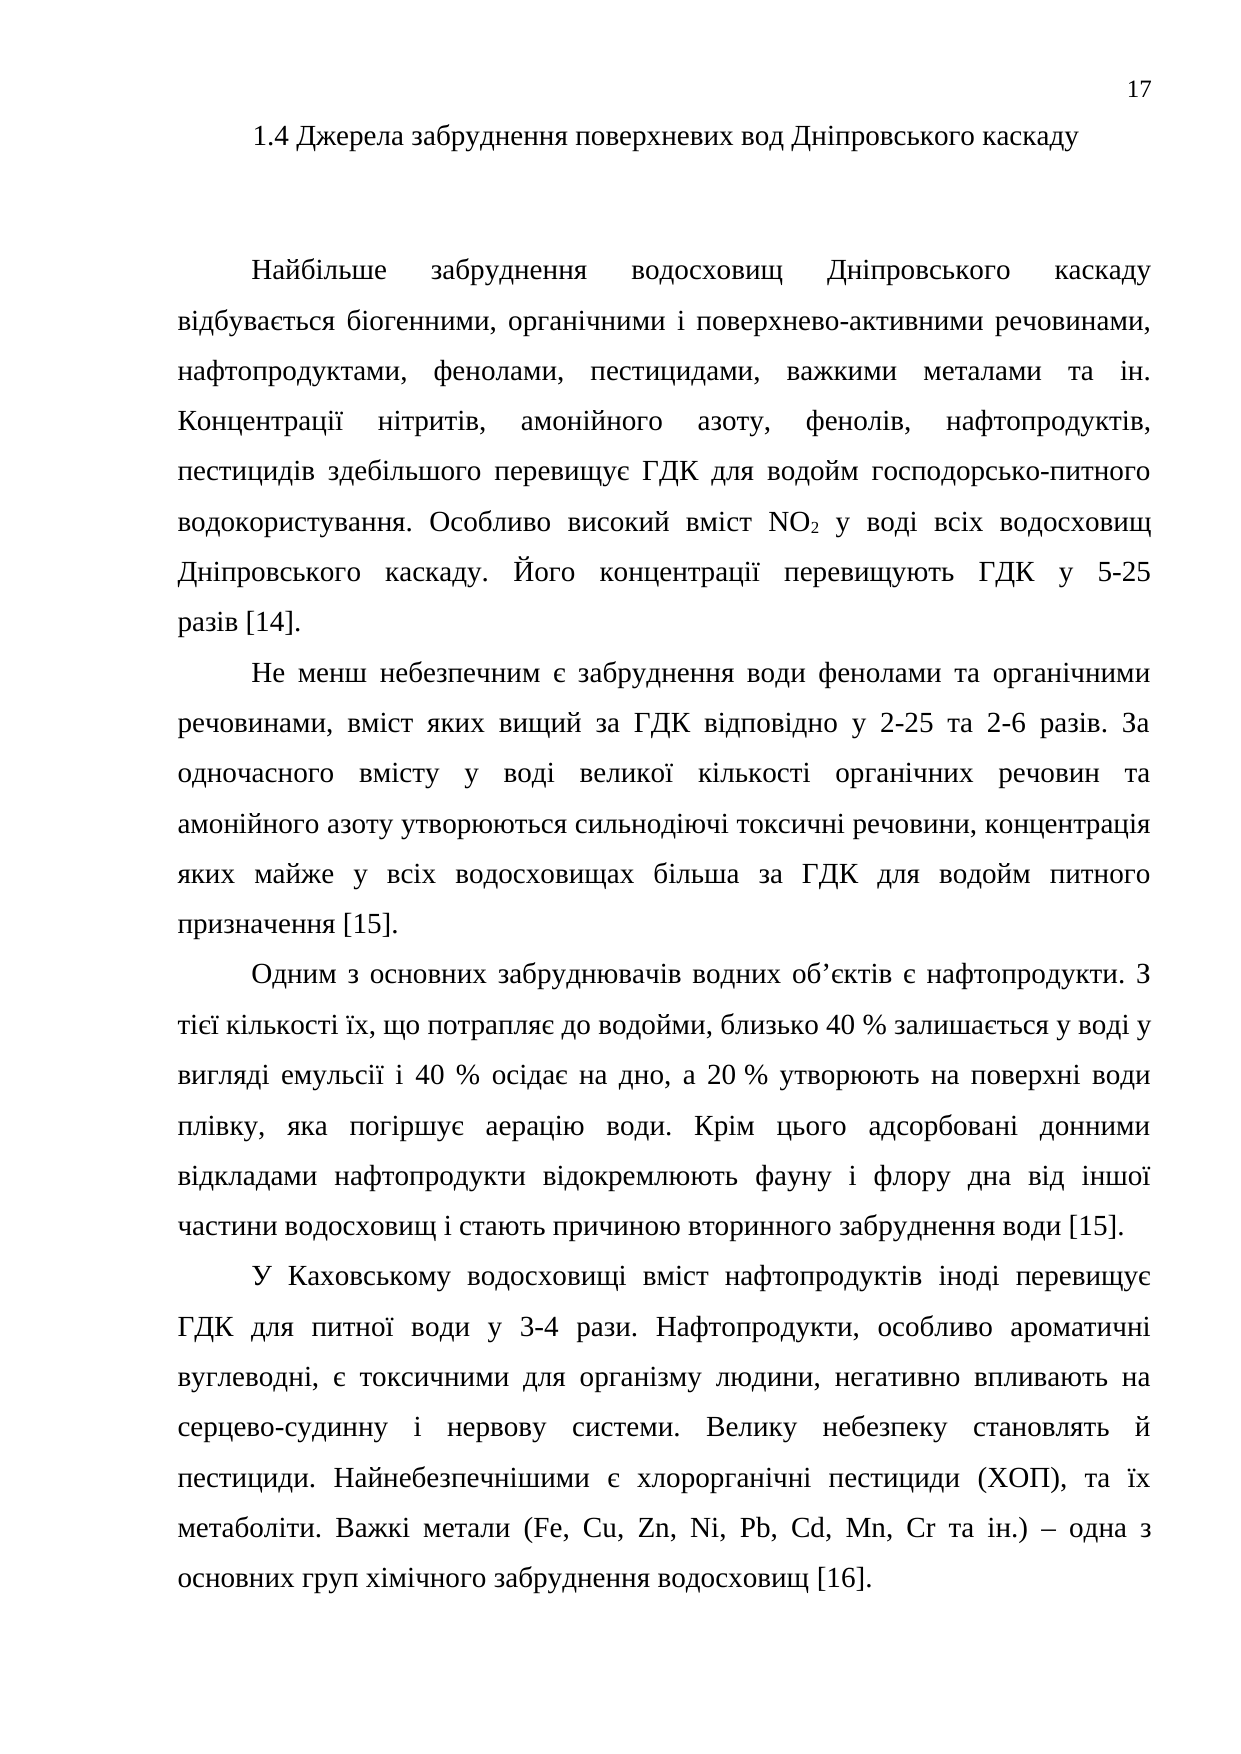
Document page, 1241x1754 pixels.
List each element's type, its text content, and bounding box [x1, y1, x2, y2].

subtitle 1.4 Джерела забруднення поверхневих вод Дніпровського каскаду [196, 118, 1152, 152]
text Не менш небезпечним є забруднення води фенолами та органічними речовинами, вміст яких вищий за ГДК відповідно у 2-25 та 2-6 разів. За одночасного вмісту у воді великої кількості органічних речовин та амонійного азоту утворюються сильнодіючі токсичні речовини, концентрація яких майже у всіх водосховищах більша за ГДК для водойм питного призначення [15]. [177, 655, 1152, 940]
text У Каховському водосховищі вміст нафтопродуктів іноді перевищує ГДК для питної води у 3-4 рази. Нафтопродукти, особливо ароматичні вуглеводні, є токсичними для організму людини, негативно впливають на серцево-судинну і нервову системи. Велику небезпеку становлять й пестициди. Найнебезпечнішими є хлорорганічні пестициди (ХОП), та їх метаболіти. Важкі метали (Fe, Cu, Zn, Ni, Pb, Cd, Mn, Cr та ін.) – одна з основних груп хімічного забруднення водосховищ [16]. [177, 1258, 1152, 1594]
text Найбільше забруднення водосховищ Дніпровського каскаду відбувається біогенними, органічними і поверхнево-активними речовинами, нафтопродуктами, фенолами, пестицидами, важкими металами та ін. Концентрації нітритів, амонійного азоту, фенолів, нафтопродуктів, пестицидів здебільшого перевищує ГДК для водойм господорсько-питного водокористування. Особливо високий вміст NO2 у воді всіх водосховищ Дніпровського каскаду. Його концентрації перевищують ГДК у 5-25 разів [14]. [177, 252, 1152, 638]
text Одним з основних забруднювачів водних об’єктів є нафтопродукти. З тієї кількості їх, що потрапляє до водойми, близько 40 % залишається у воді у вигляді емульсії і 40 % осідає на дно, а 20 % утворюють на поверхні води плівку, яка погіршує аерацію води. Крім цього адсорбовані донними відкладами нафтопродукти відокремлюють фауну і флору дна від іншої частини водосховищ і стають причиною вторинного забруднення води [15]. [177, 957, 1152, 1242]
